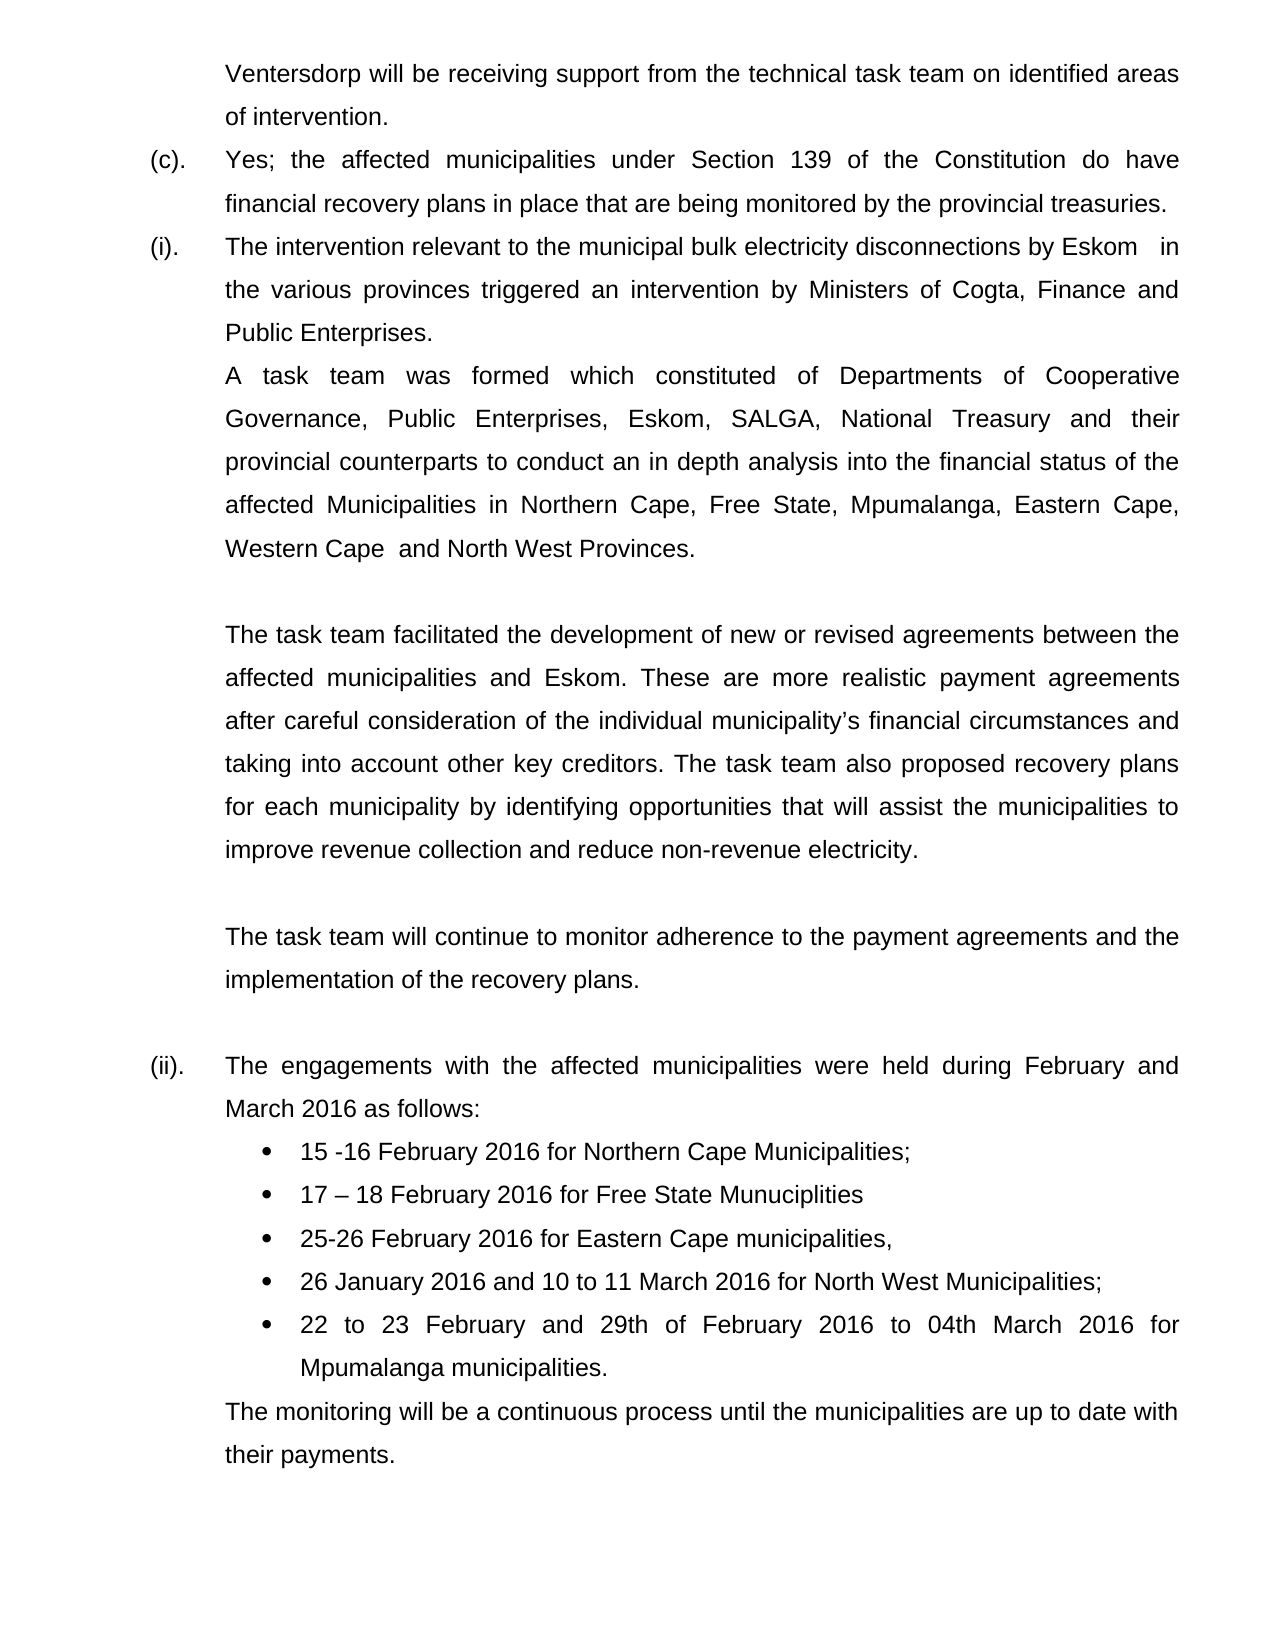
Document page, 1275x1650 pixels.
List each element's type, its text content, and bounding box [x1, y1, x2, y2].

text (i). The intervention relevant to the municipal bulk electricity disconnections by Eskom in the various provinces triggered an intervention by Ministers of Cogta, Finance and Public Enterprises. [150, 232, 1181, 347]
text A task team was formed which constituted of Departments of Cooperative Governance, Public Enterprises, Eskom, SALGA, National Treasury and their provincial counterparts to conduct an in depth analysis into the financial status of the affected Municipalities in Northern Cape, Free State, Mpumalanga, Eastern Cape, Western Cape and North West Provinces. [225, 361, 1181, 562]
text The task team facilitated the development of new or revised agreements between the affected municipalities and Eskom. These are more realistic payment agreements after careful consideration of the individual municipality’s financial circumstances and taking into account other key creditors. The task team also proposed recovery plans for each municipality by identifying opportunities that will assist the municipalities to improve revenue collection and reduce non-revenue electricity. [225, 620, 1181, 864]
text (ii). The engagements with the affected municipalities were held during February and March 2016 as follows: [150, 1051, 1181, 1123]
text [150, 59, 1181, 131]
text (c). Yes; the affected municipalities under Section 139 of the Constitution do have financial recovery plans in place that are being monitored by the provincial treasuries. [150, 145, 1181, 217]
text The task team will continue to monitor adherence to the payment agreements and the implementation of the recovery plans. [225, 922, 1181, 993]
list 25-26 February 2016 for Eastern Cape municipalities, [262, 1224, 1181, 1253]
list 22 to 23 February and 29th of February 2016 to 04th March 2016 for Mpumalanga municipalities. [262, 1310, 1181, 1382]
list 26 January 2016 and 10 to 11 March 2016 for North West Municipalities; [262, 1267, 1181, 1296]
list 15 -16 February 2016 for Northern Cape Municipalities; [262, 1137, 1181, 1166]
text The monitoring will be a continuous process until the municipalities are up to date with their payments. [225, 1397, 1181, 1468]
list 17 – 18 February 2016 for Free State Munuciplities [262, 1181, 1181, 1209]
